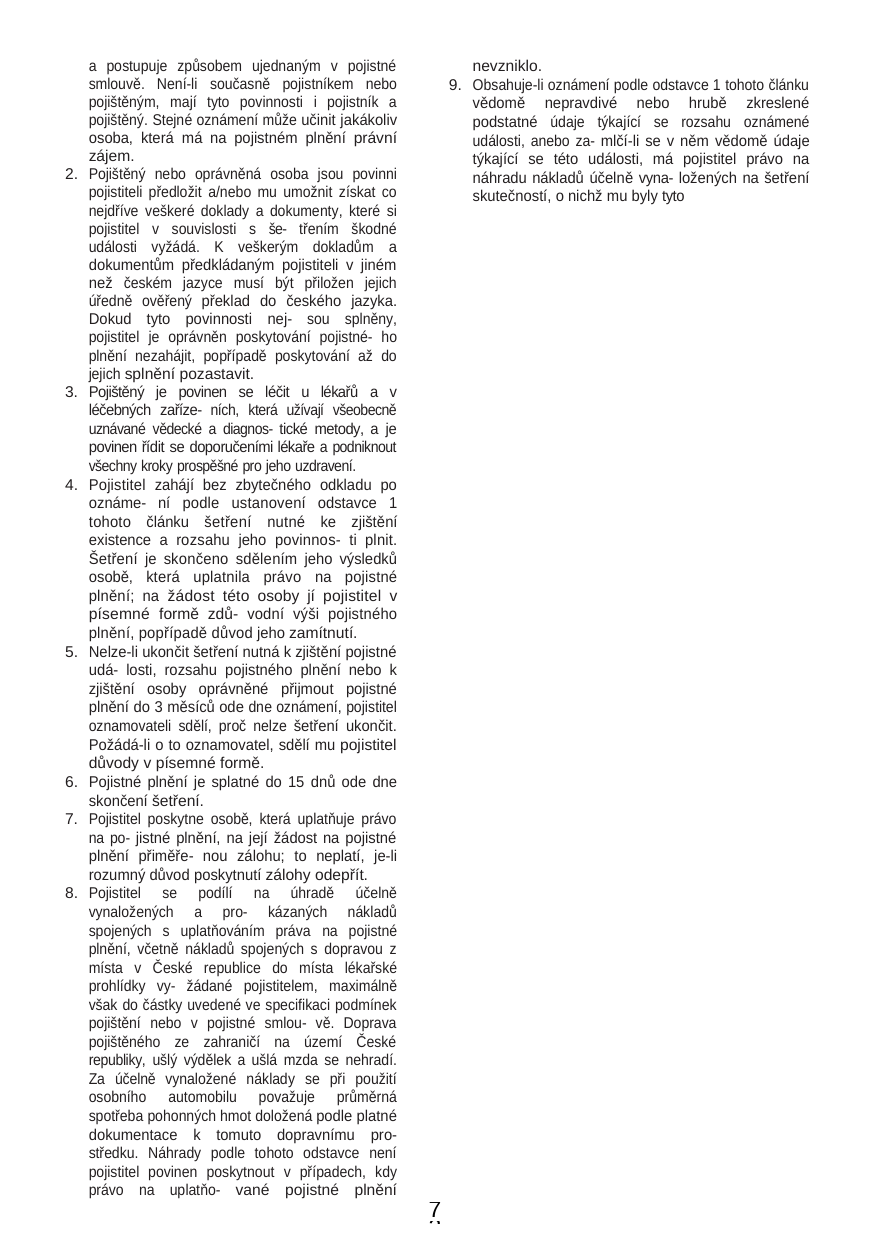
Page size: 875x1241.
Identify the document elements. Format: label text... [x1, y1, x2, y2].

text a postupuje způsobem ujednaným v pojistné smlouvě. Není-li současně pojistníkem nebo pojištěným, mají tyto povinnosti i pojistník a pojištěný. Stejné oznámení může učinit jakákoliv osoba, která má na pojistném plnění právní zájem. [88, 56, 397, 165]
list Pojistné plnění je splatné do 15 dnů ode dne skončení šetření. [65, 773, 397, 809]
list Obsahuje-li oznámení podle odstavce 1 tohoto článku vědomě nepravdivé nebo hrubě zkreslené podstatné údaje týkající se rozsahu oznámené události, anebo za- mlčí-li se v něm vědomě údaje týkající se této události, má pojistitel právo na náhradu nákladů účelně vyna- ložených na šetření skutečností, o nichž mu byly tyto [449, 76, 809, 205]
list Pojištěný je povinen se léčit u lékařů a v léčebných zaříze- ních, která užívají všeobecně uznávané vědecké a diagnos- tické metody, a je povinen řídit se doporučeními lékaře a podniknout všechny kroky prospěšné pro jeho uzdravení. [65, 383, 397, 475]
list Pojistitel se podílí na úhradě účelně vynaložených a pro- kázaných nákladů spojených s uplatňováním práva na pojistné plnění, včetně nákladů spojených s dopravou z místa v České republice do místa lékařské prohlídky vy- žádané pojistitelem, maximálně však do částky uvedené ve specifikaci podmínek pojištění nebo v pojistné smlou- vě. Doprava pojištěného ze zahraničí na území České republiky, ušlý výdělek a ušlá mzda se nehradí. Za účelně vynaložené náklady se při použití osobního automobilu považuje průměrná spotřeba pohonných hmot doložená podle platné dokumentace k tomuto dopravnímu pro- středku. Náhrady podle tohoto odstavce není pojistitel povinen poskytnout v případech, kdy právo na uplatňo- vané pojistné plnění nevzniklo. [65, 884, 397, 1199]
list Pojistitel zahájí bez zbytečného odkladu po oznáme- ní podle ustanovení odstavce 1 tohoto článku šetření nutné ke zjištění existence a rozsahu jeho povinnos- ti plnit. Šetření je skončeno sdělením jeho výsledků osobě, která uplatnila právo na pojistné plnění; na žádost této osoby jí pojistitel v písemné formě zdů- vodní výši pojistného plnění, popřípadě důvod jeho zamítnutí. [65, 475, 397, 642]
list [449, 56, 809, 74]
list Pojistitel poskytne osobě, která uplatňuje právo na po- jistné plnění, na její žádost na pojistné plnění přiměře- nou zálohu; to neplatí, je-li rozumný důvod poskytnutí zálohy odepřít. [65, 810, 397, 883]
list Nelze-li ukončit šetření nutná k zjištění pojistné udá- losti, rozsahu pojistného plnění nebo k zjištění osoby oprávněné přijmout pojistné plnění do 3 měsíců ode dne oznámení, pojistitel oznamovateli sdělí, proč nelze šetření ukončit. Požádá-li o to oznamovatel, sdělí mu pojistitel důvody v písemné formě. [65, 642, 397, 772]
list Pojištěný nebo oprávněná osoba jsou povinni pojistiteli předložit a/nebo mu umožnit získat co nejdříve veškeré doklady a dokumenty, které si pojistitel v souvislosti s še- třením škodné události vyžádá. K veškerým dokladům a dokumentům předkládaným pojistiteli v jiném než českém jazyce musí být přiložen jejich úředně ověřený překlad do českého jazyka. Dokud tyto povinnosti nej- sou splněny, pojistitel je oprávněn poskytování pojistné- ho plnění nezahájit, popřípadě poskytování až do jejich splnění pozastavit. [65, 165, 397, 382]
